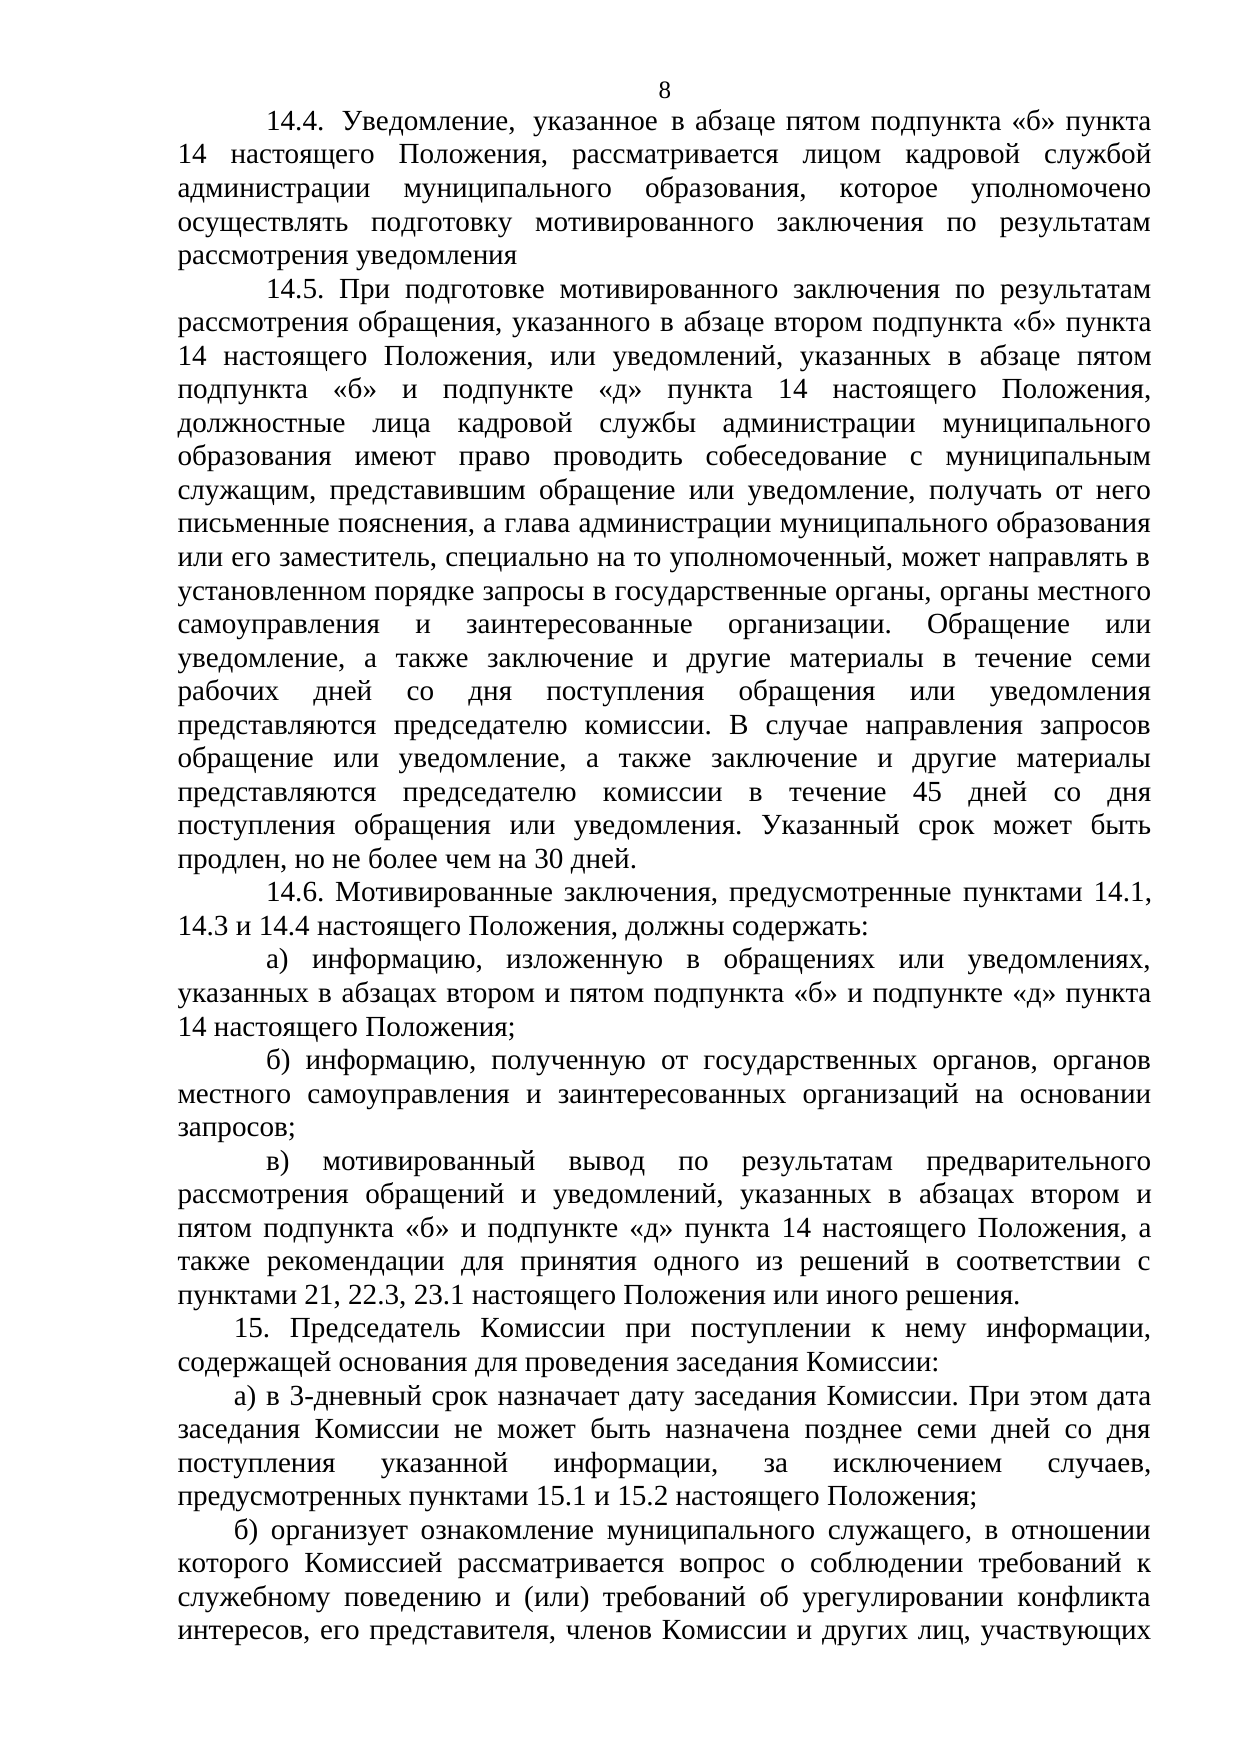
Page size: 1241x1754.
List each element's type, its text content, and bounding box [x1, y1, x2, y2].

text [177, 1512, 1152, 1646]
text а) в 3-дневный срок назначает дату заседания Комиссии. При этом дата заседания Комиссии не может быть назначена позднее семи дней со дня поступления указанной информации, за исключением случаев, предусмотренных пунктами 15.1 и 15.2 настоящего Положения; [177, 1378, 1152, 1512]
text б) информацию, полученную от государственных органов, органов местного самоуправления и заинтересованных организаций на основании запросов; [177, 1042, 1152, 1143]
text в) мотивированный вывод по результатам предварительного рассмотрения обращений и уведомлений, указанных в абзацах втором и пятом подпункта «б» и подпункте «д» пункта 14 настоящего Положения, а также рекомендации для принятия одного из решений в соответствии с пунктами 21, 22.3, 23.1 настоящего Положения или иного решения. [177, 1143, 1152, 1311]
text 15. Председатель Комиссии при поступлении к нему информации, содержащей основания для проведения заседания Комиссии: [177, 1311, 1152, 1378]
text 14.6. Мотивированные заключения, предусмотренные пунктами 14.1, 14.3 и 14.4 настоящего Положения, должны содержать: [177, 874, 1152, 942]
text 14.4. Уведомление, указанное в абзаце пятом подпункта «б» пункта 14 настоящего Положения, рассматривается лицом кадровой службой администрации муниципального образования, которое уполномочено осуществлять подготовку мотивированного заключения по результатам рассмотрения уведомления [177, 103, 1152, 271]
text а) информацию, изложенную в обращениях или уведомлениях, указанных в абзацах втором и пятом подпункта «б» и подпункте «д» пункта 14 настоящего Положения; [177, 942, 1152, 1042]
text 14.5. При подготовке мотивированного заключения по результатам рассмотрения обращения, указанного в абзаце втором подпункта «б» пункта 14 настоящего Положения, или уведомлений, указанных в абзаце пятом подпункта «б» и подпункте «д» пункта 14 настоящего Положения, должностные лица кадровой службы администрации муниципального образования имеют право проводить собеседование с муниципальным служащим, представившим обращение или уведомление, получать от него письменные пояснения, а глава администрации муниципального образования или его заместитель, специально на то уполномоченный, может направлять в установленном порядке запросы в государственные органы, органы местного самоуправления и заинтересованные организации. Обращение или уведомление, а также заключение и другие материалы в течение семи рабочих дней со дня поступления обращения или уведомления представляются председателю комиссии. В случае направления запросов обращение или уведомление, а также заключение и другие материалы представляются председателю комиссии в течение 45 дней со дня поступления обращения или уведомления. Указанный срок может быть продлен, но не более чем на 30 дней. [177, 271, 1152, 874]
